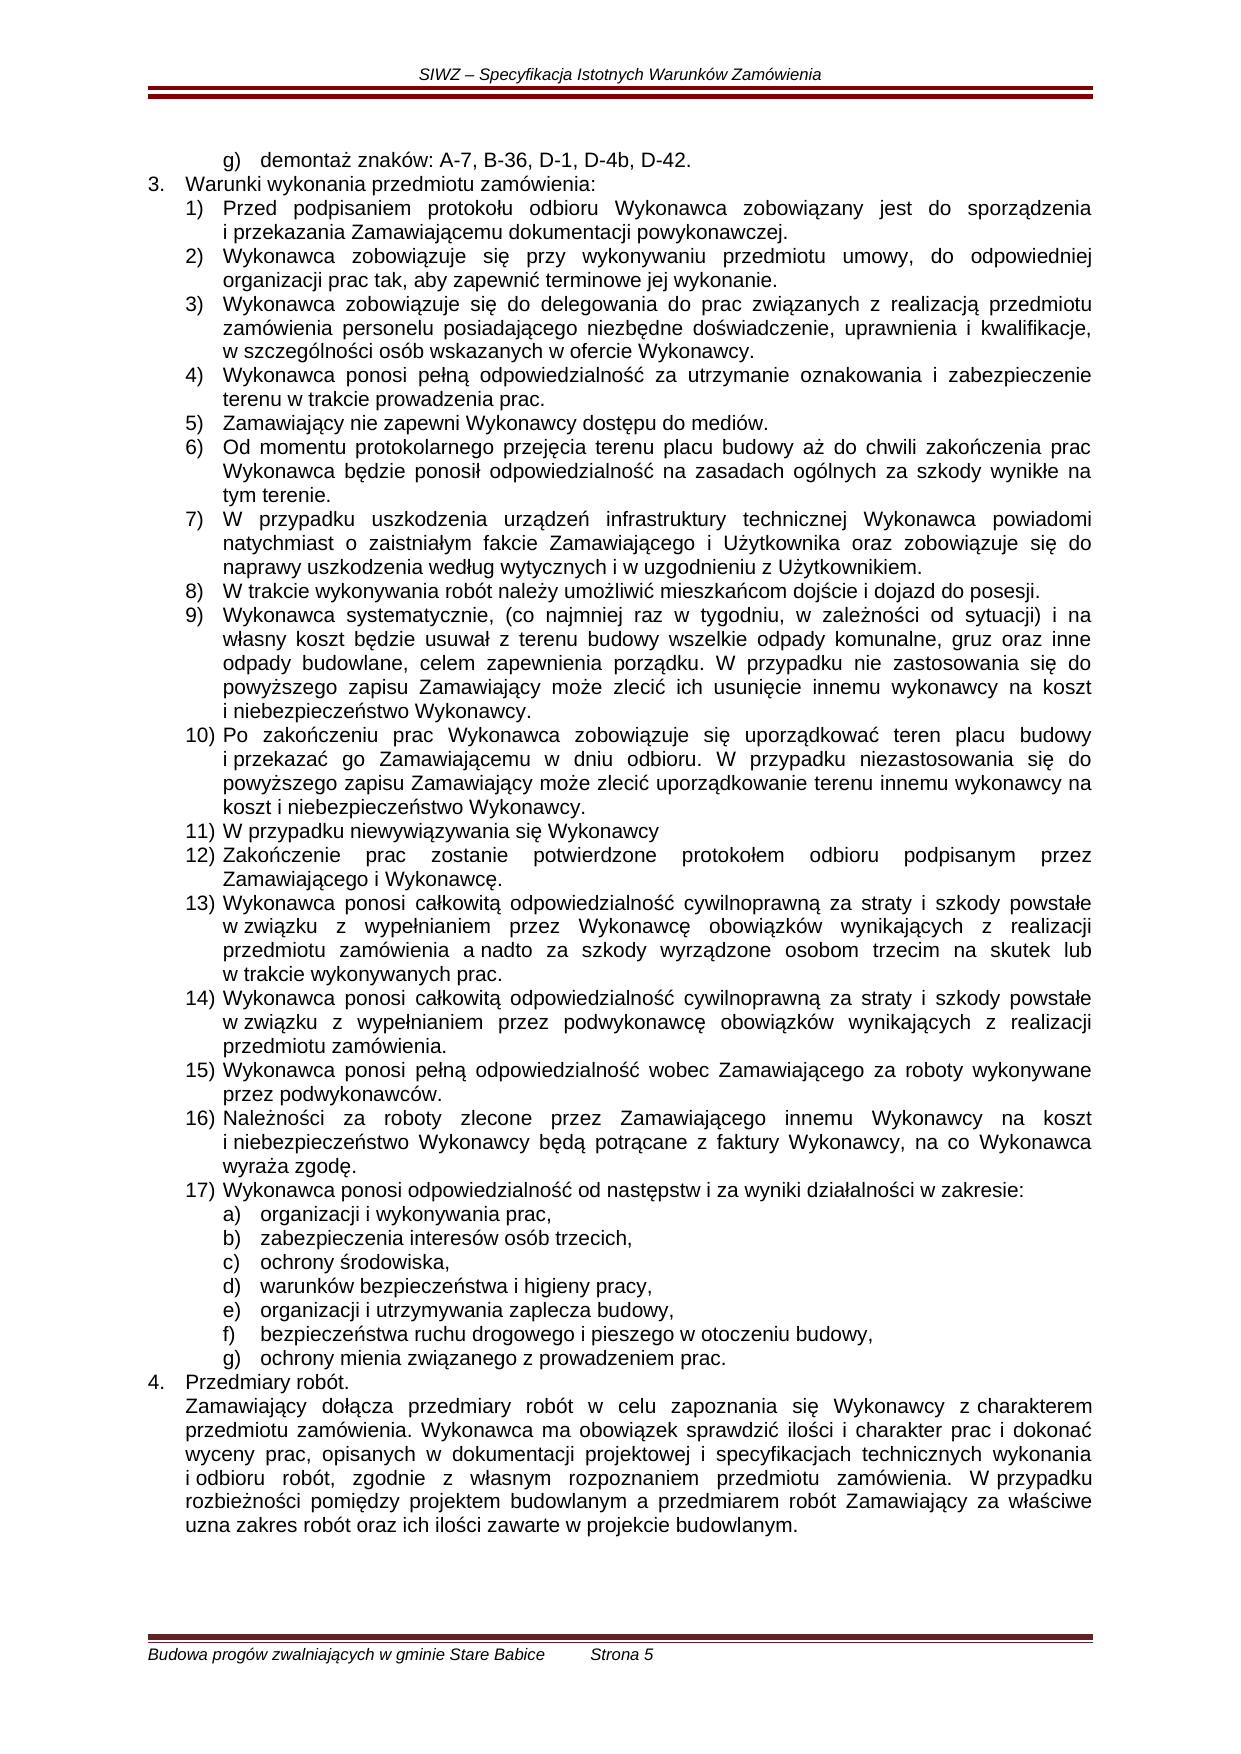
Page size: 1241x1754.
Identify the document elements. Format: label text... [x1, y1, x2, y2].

list ochrony mienia związanego z prowadzeniem prac. [223, 1346, 1093, 1369]
list organizacji i utrzymywania zaplecza budowy, [223, 1298, 1093, 1322]
list Wykonawca systematycznie, (co najmniej raz w tygodniu, w zależności od sytuacji) i na własny koszt będzie usuwał z terenu budowy wszelkie odpady komunalne, gruz oraz inne odpady budowlane, celem zapewnienia porządku. W przypadku nie zastosowania się do powyższego zapisu Zamawiający może zlecić ich usunięcie innemu wykonawcy na koszt i niebezpieczeństwo Wykonawcy. [185, 603, 1093, 723]
list Wykonawca ponosi całkowitą odpowiedzialność cywilnoprawną za straty i szkody powstałe w związku z wypełnianiem przez podwykonawcę obowiązków wynikających z realizacji przedmiotu zamówienia. [185, 986, 1093, 1058]
list Od momentu protokolarnego przejęcia terenu placu budowy aż do chwili zakończenia prac Wykonawca będzie ponosił odpowiedzialność na zasadach ogólnych za szkody wynikłe na tym terenie. [185, 435, 1093, 507]
list Wykonawca ponosi pełną odpowiedzialność wobec Zamawiającego za roboty wykonywane przez podwykonawców. [185, 1058, 1093, 1106]
list Wykonawca zobowiązuje się przy wykonywaniu przedmiotu umowy, do odpowiedniej organizacji prac tak, aby zapewnić terminowe jej wykonanie. [185, 243, 1093, 291]
list Warunki wykonania przedmiotu zamówienia: [148, 172, 1093, 196]
list Wykonawca zobowiązuje się do delegowania do prac związanych z realizacją przedmiotu zamówienia personelu posiadającego niezbędne doświadczenie, uprawnienia i kwalifikacje, w szczególności osób wskazanych w ofercie Wykonawcy. [185, 291, 1093, 363]
text Zamawiający dołącza przedmiary robót w celu zapoznania się Wykonawcy z charakterem przedmiotu zamówienia. Wykonawca ma obowiązek sprawdzić ilości i charakter prac i dokonać wyceny prac, opisanych w dokumentacji projektowej i specyfikacjach technicznych wykonania i odbioru robót, zgodnie z własnym rozpoznaniem przedmiotu zamówienia. W przypadku rozbieżności pomiędzy projektem budowlanym a przedmiarem robót Zamawiający za właściwe uzna zakres robót oraz ich ilości zawarte w projekcie budowlanym. [185, 1393, 1093, 1537]
list Wykonawca ponosi całkowitą odpowiedzialność cywilnoprawną za straty i szkody powstałe w związku z wypełnianiem przez Wykonawcę obowiązków wynikających z realizacji przedmiotu zamówienia a nadto za szkody wyrządzone osobom trzecim na skutek lub w trakcie wykonywanych prac. [185, 890, 1093, 986]
list Należności za roboty zlecone przez Zamawiającego innemu Wykonawcy na koszt i niebezpieczeństwo Wykonawcy będą potrącane z faktury Wykonawcy, na co Wykonawca wyraża zgodę. [185, 1106, 1093, 1178]
list ochrony środowiska, [223, 1250, 1093, 1274]
list Po zakończeniu prac Wykonawca zobowiązuje się uporządkować teren placu budowy i przekazać go Zamawiającemu w dniu odbioru. W przypadku niezastosowania się do powyższego zapisu Zamawiający może zlecić uporządkowanie terenu innemu wykonawcy na koszt i niebezpieczeństwo Wykonawcy. [185, 723, 1093, 818]
list Wykonawca ponosi odpowiedzialność od następstw i za wyniki działalności w zakresie: [185, 1178, 1093, 1202]
list demontaż znaków: A-7, B-36, D-1, D-4b, D-42. [223, 148, 1093, 172]
list Zamawiający nie zapewni Wykonawcy dostępu do mediów. [185, 411, 1093, 435]
list Wykonawca ponosi pełną odpowiedzialność za utrzymanie oznakowania i zabezpieczenie terenu w trakcie prowadzenia prac. [185, 363, 1093, 411]
list bezpieczeństwa ruchu drogowego i pieszego w otoczeniu budowy, [223, 1322, 1093, 1346]
list W przypadku uszkodzenia urządzeń infrastruktury technicznej Wykonawca powiadomi natychmiast o zaistniałym fakcie Zamawiającego i Użytkownika oraz zobowiązuje się do naprawy uszkodzenia według wytycznych i w uzgodnieniu z Użytkownikiem. [185, 507, 1093, 579]
list organizacji i wykonywania prac, [223, 1202, 1093, 1226]
list Przed podpisaniem protokołu odbioru Wykonawca zobowiązany jest do sporządzenia i przekazania Zamawiającemu dokumentacji powykonawczej. [185, 196, 1093, 243]
list Przedmiary robót. [148, 1369, 1093, 1393]
list Zakończenie prac zostanie potwierdzone protokołem odbioru podpisanym przez Zamawiającego i Wykonawcę. [185, 842, 1093, 890]
list W trakcie wykonywania robót należy umożliwić mieszkańcom dojście i dojazd do posesji. [185, 579, 1093, 603]
list W przypadku niewywiązywania się Wykonawcy [185, 818, 1093, 842]
list zabezpieczenia interesów osób trzecich, [223, 1226, 1093, 1250]
list warunków bezpieczeństwa i higieny pracy, [223, 1274, 1093, 1298]
